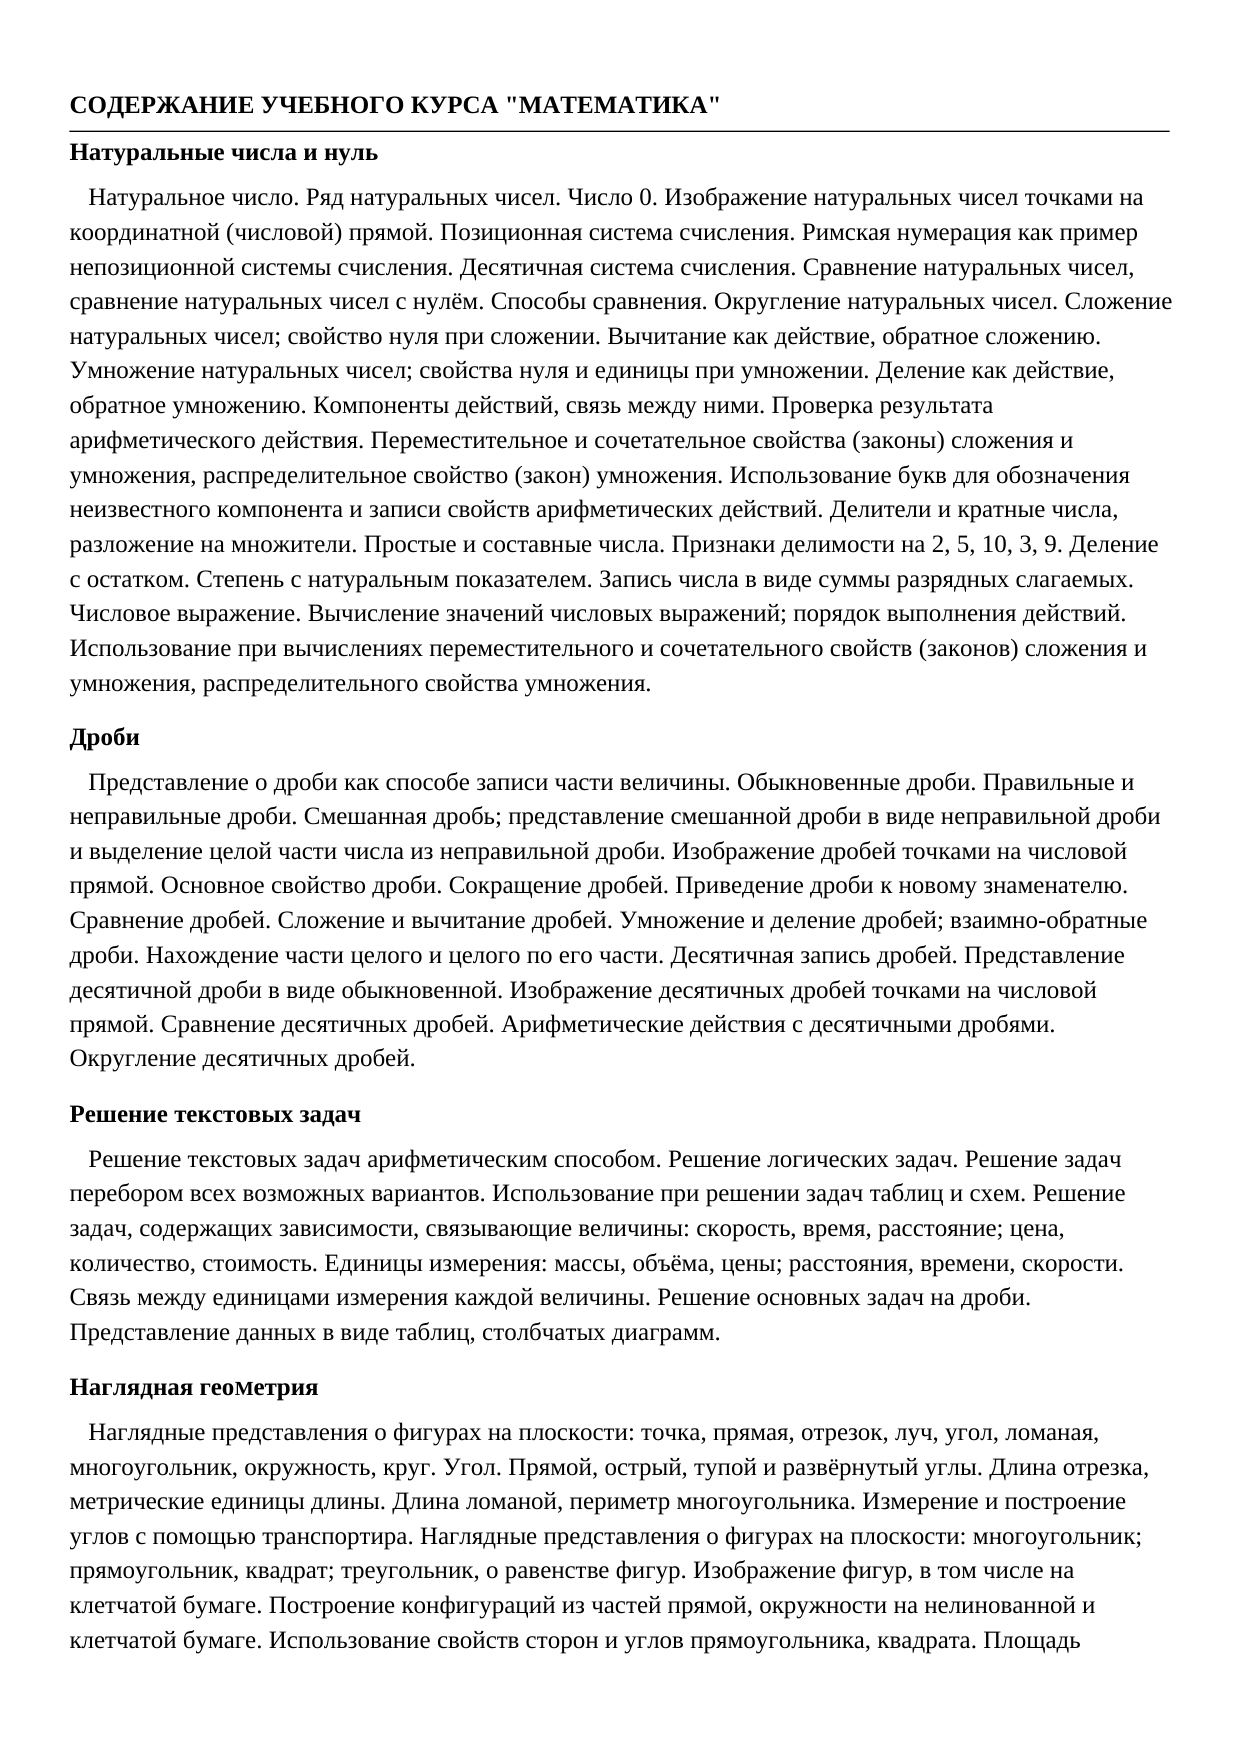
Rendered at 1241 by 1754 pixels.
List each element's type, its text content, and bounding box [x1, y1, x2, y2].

subtitle Наглядная геометрия [69, 1372, 1184, 1401]
text Решение текстовых задач арифметическим способом. Решение логических задач. Решение задач перебором всех возможных вариантов. Использование при решении задач таблиц и схем. Решение задач, содержащих зависимости, связывающие величины: скорость, время, расстояние; цена, количество, стоимость. Единицы измерения: массы, объёма, цены; расстояния, времени, скорости. Связь между единицами измерения каждой величины. Решение основных задач на дроби. [69, 1144, 1129, 1311]
text Умножение натуральных чисел; свойства нуля и единицы при умножении. Деление как действие, обратное умножению. Компоненты действий, связь между ними. Проверка результата арифметического действия. Переместительное и сочетательное свойства (законы) сложения и умножения, распределительное свойство (закон) умножения. Использование букв для обозначения неизвестного компонента и записи свойств арифметических действий. Делители и кратные числа, разложение на множители. Простые и составные числа. Признаки делимости на 2, 5, 10, 3, 9. Деление с остатком. Степень с натуральным показателем. Запись числа в виде суммы разрядных слагаемых. [69, 356, 1162, 592]
text Округление десятичных дробей. [69, 1044, 1184, 1073]
subtitle Дроби [69, 722, 1184, 750]
text Числовое выражение. Вычисление значений числовых выражений; порядок выполнения действий. Использование при вычислениях переместительного и сочетательного свойств (законов) сложения и умножения, распределительного свойства умножения. [69, 598, 1150, 697]
text Натуральные числа и нуль [69, 137, 1184, 166]
text Наглядные представления о фигурах на плоскости: точка, прямая, отрезок, луч, угол, ломаная, многоугольник, окружность, круг. Угол. Прямой, острый, тупой и развёрнутый углы. Длина отрезка, метрические единицы длины. Длина ломаной, периметр многоугольника. Измерение и построение углов с помощью транспортира. Наглядные представления о фигурах на плоскости: многоугольник; прямоугольник, квадрат; треугольник, о равенстве фигур. Изображение фигур, в том числе на клетчатой бумаге. Построение конфигураций из частей прямой, окружности на нелинованной и клетчатой бумаге. Использование свойств сторон и углов прямоугольника, квадрата. Площадь [69, 1417, 1152, 1654]
text Натуральное число. Ряд натуральных чисел. Число 0. Изображение натуральных чисел точками на координатной (числовой) прямой. Позиционная система счисления. Римская нумерация как пример непозиционной системы счисления. Десятичная система счисления. Сравнение натуральных чисел, сравнение натуральных чисел с нулём. Способы сравнения. Округление натуральных чисел. Сложение натуральных чисел; свойство нуля при сложении. Вычитание как действие, обратное сложению. [69, 182, 1176, 350]
text Представление данных в виде таблиц, столбчатых диаграмм. [69, 1317, 1184, 1346]
subtitle СОДЕРЖАНИЕ УЧЕБНОГО КУРСА "МАТЕМАТИКА" [69, 90, 1184, 118]
subtitle Решение текстовых задач [69, 1099, 1184, 1127]
text Представление о дроби как способе записи части величины. Обыкновенные дроби. Правильные и неправильные дроби. Смешанная дробь; представление смешанной дроби в виде неправильной дроби и выделение целой части числа из неправильной дроби. Изображение дробей точками на числовой прямой. Основное свойство дроби. Сокращение дробей. Приведение дроби к новому знаменателю. [69, 767, 1164, 899]
text Сравнение дробей. Сложение и вычитание дробей. Умножение и деление дробей; взаимно-обратные дроби. Нахождение части целого и целого по его части. Десятичная запись дробей. Представление десятичной дроби в виде обыкновенной. Изображение десятичных дробей точками на числовой прямой. Сравнение десятичных дробей. Арифметические действия с десятичными дробями. [69, 905, 1150, 1038]
